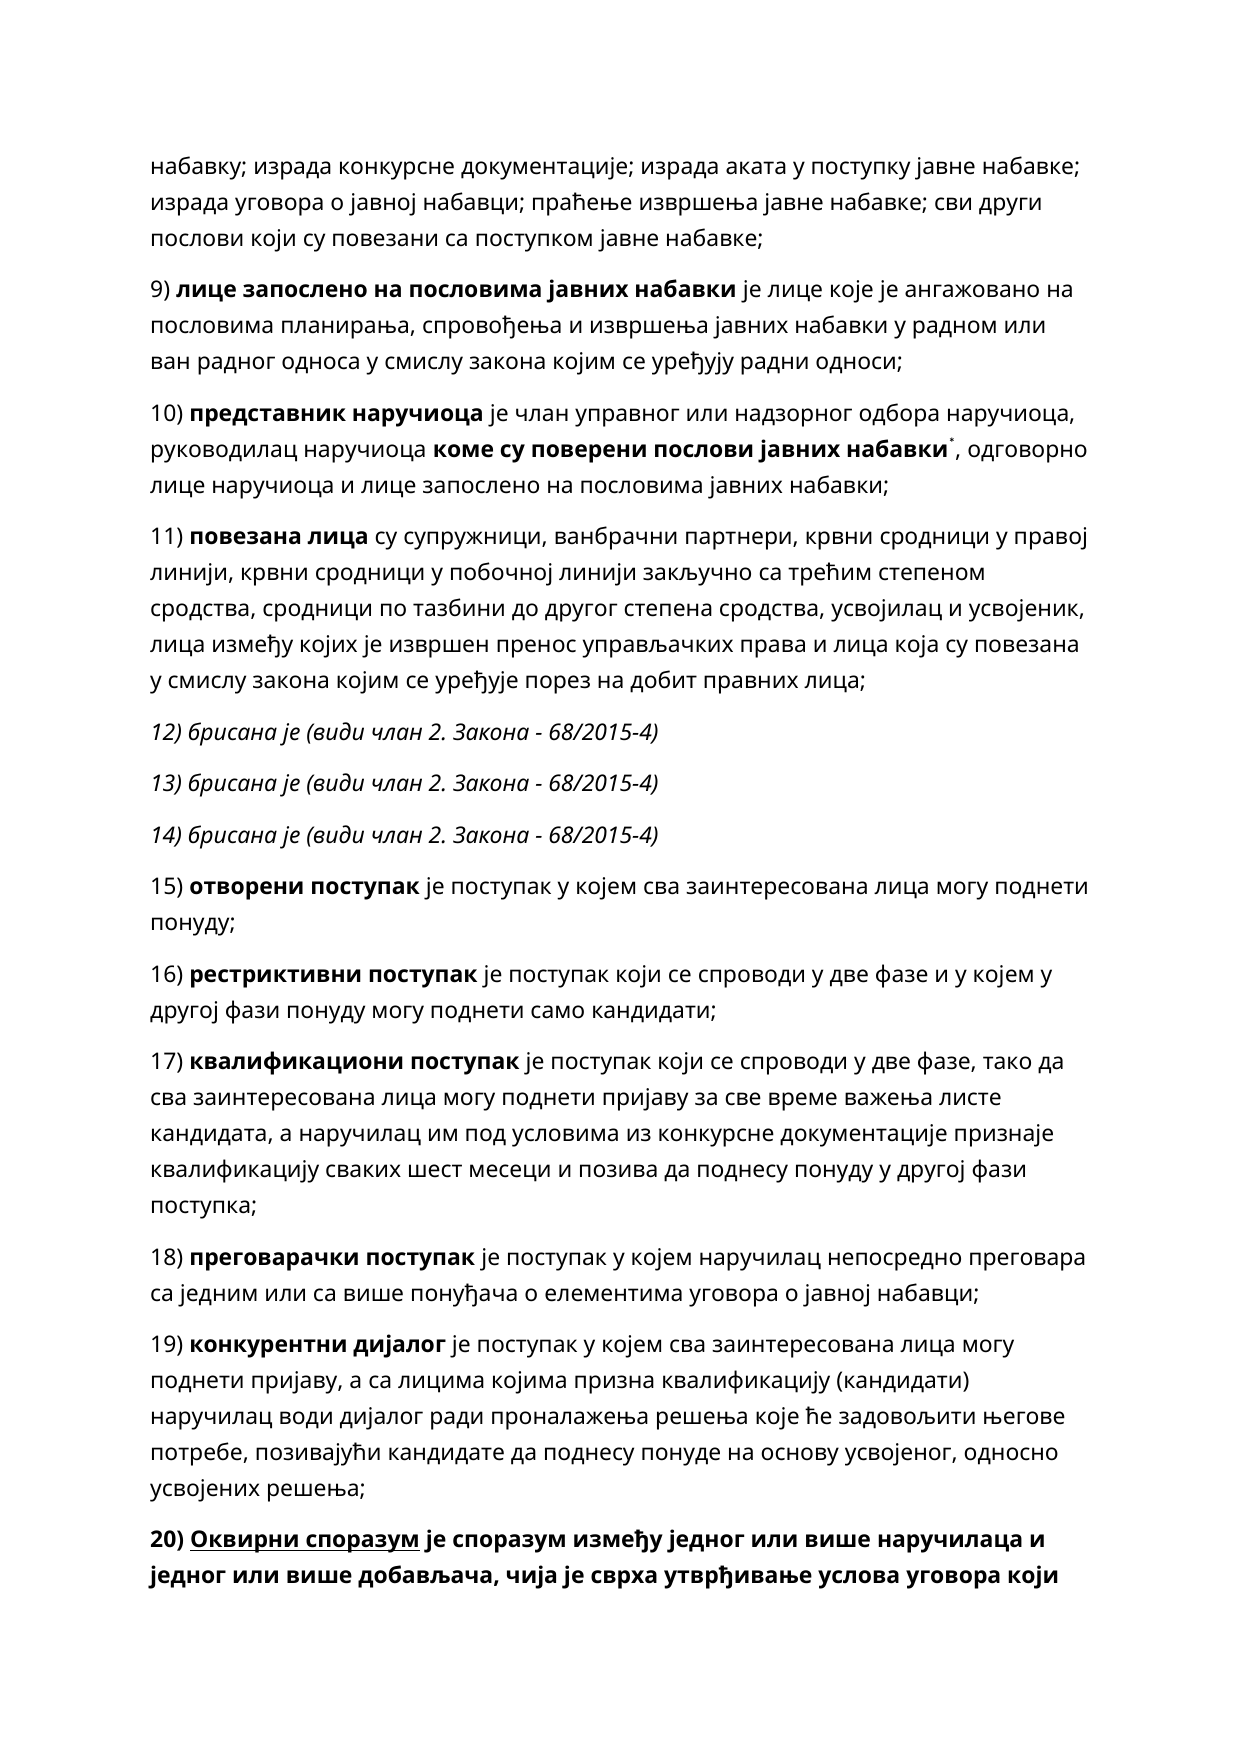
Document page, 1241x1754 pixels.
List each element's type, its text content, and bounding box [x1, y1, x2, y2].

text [150, 150, 1090, 253]
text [150, 1523, 1090, 1591]
text 13) брисана је (види члан 2. Закона - 68/2015-4) [150, 767, 1090, 798]
text 10) представник наручиоца је члан управног или надзорног одбора наручиоца, руководилац наручиоца коме су поверени послови јавних набавки*, одговoрно лице наручиоца и лице запослено на пословима јавних набавки; [150, 397, 1090, 500]
text 19) конкурентни дијалог је поступак у којем сва заинтересована лица могу поднети пријаву, а са лицима којима призна квалификацију (кандидати) наручилац води дијалог ради проналажења решења које ће задовољити његове потребе, позивајући кандидате да поднесу понуде на основу усвојеног, односно усвојених решења; [150, 1328, 1090, 1503]
text 11) повезана лица су супружници, ванбрачни партнери, крвни сродници у правој линији, крвни сродници у побочној линији закључно са трећим степеном сродства, сродници по тазбини до другог степена сродства, усвојилац и усвојеник, лица између којих је извршен пренос управљачких права и лица која су повезана у смислу закона којим се уређује порез на добит правних лица; [150, 520, 1090, 695]
text 17) квалификациони поступак је поступак који се спроводи у две фазе, тако да сва заинтересована лица могу поднети пријаву за све време важења листе кандидата, а наручилац им под условима из конкурсне документације признаје квалификацију сваких шест месеци и позива да поднесу понуду у другој фази поступка; [150, 1045, 1090, 1220]
text 15) отворени поступак је поступак у којем сва заинтересована лица могу поднети понуду; [150, 870, 1090, 937]
text 9) лице запослено на пословима јавних набавки је лице које је ангажовано на пословима планирања, спровођења и извршења јавних набавки у радном или ван радног односа у смислу закона којим се уређују радни односи; [150, 273, 1090, 377]
text 12) брисана је (види члан 2. Закона - 68/2015-4) [150, 716, 1090, 747]
text 18) преговарачки поступак је поступак у којем наручилац непосредно преговара са једним или са више понуђача о елементима уговора о јавној набавци; [150, 1241, 1090, 1308]
text 16) рестриктивни поступак је поступак који се спроводи у две фазе и у којем у другој фази понуду могу поднети само кандидати; [150, 958, 1090, 1025]
text 14) брисана је (види члан 2. Закона - 68/2015-4) [150, 819, 1090, 850]
